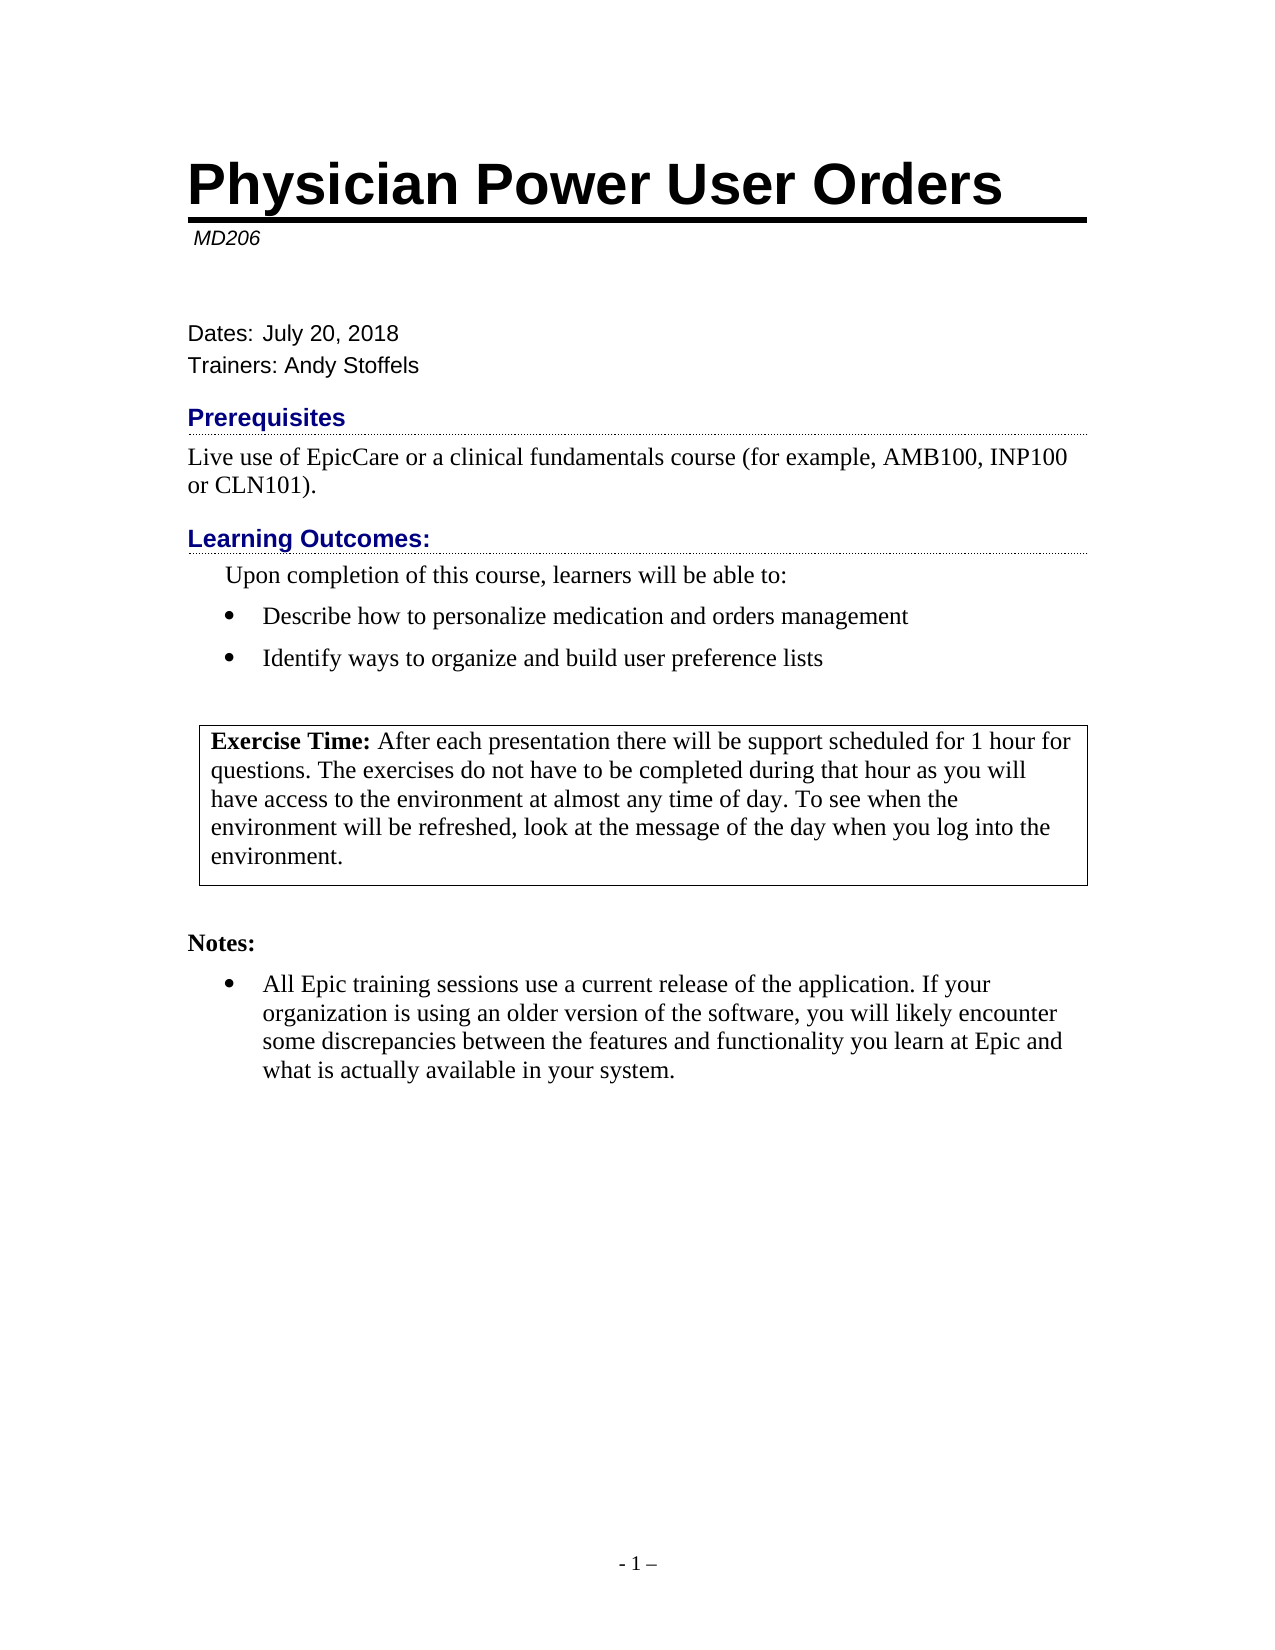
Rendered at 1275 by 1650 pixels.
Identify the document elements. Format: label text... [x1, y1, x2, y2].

list Identify ways to organize and build user preference lists [225, 643, 1087, 671]
subtitle Dates: July 20, 2018 [187, 319, 1087, 346]
subtitle Learning Outcomes: [187, 524, 1087, 554]
text Live use of EpicCare or a clinical fundamentals course (for example, AMB100, INP100 or CLN101). [187, 442, 1087, 499]
table_header Exercise Time: After each presentation there will be support scheduled for 1 hour for questions. The exercises do not have to be completed during that hour as you will have access to the environment at almost any time of day. To see when the environment will be refreshed, look at the message of the day when you log into the environment. [200, 726, 1087, 885]
subtitle Physician Power User Orders [187, 150, 1275, 217]
text Notes: [187, 928, 1087, 956]
subtitle Trainers: Andy Stoffels [187, 352, 1087, 378]
list Describe how to personalize medication and orders management [225, 601, 1087, 630]
list All Epic training sessions use a current release of the application. If your organization is using an older version of the software, you will likely encounter some discrepancies between the features and functionality you learn at Epic and what is actually available in your system. [225, 969, 1087, 1084]
text Upon completion of this course, learners will be able to: [225, 560, 1087, 589]
subtitle Prerequisites [187, 403, 1087, 435]
text MD206 [187, 218, 1087, 249]
